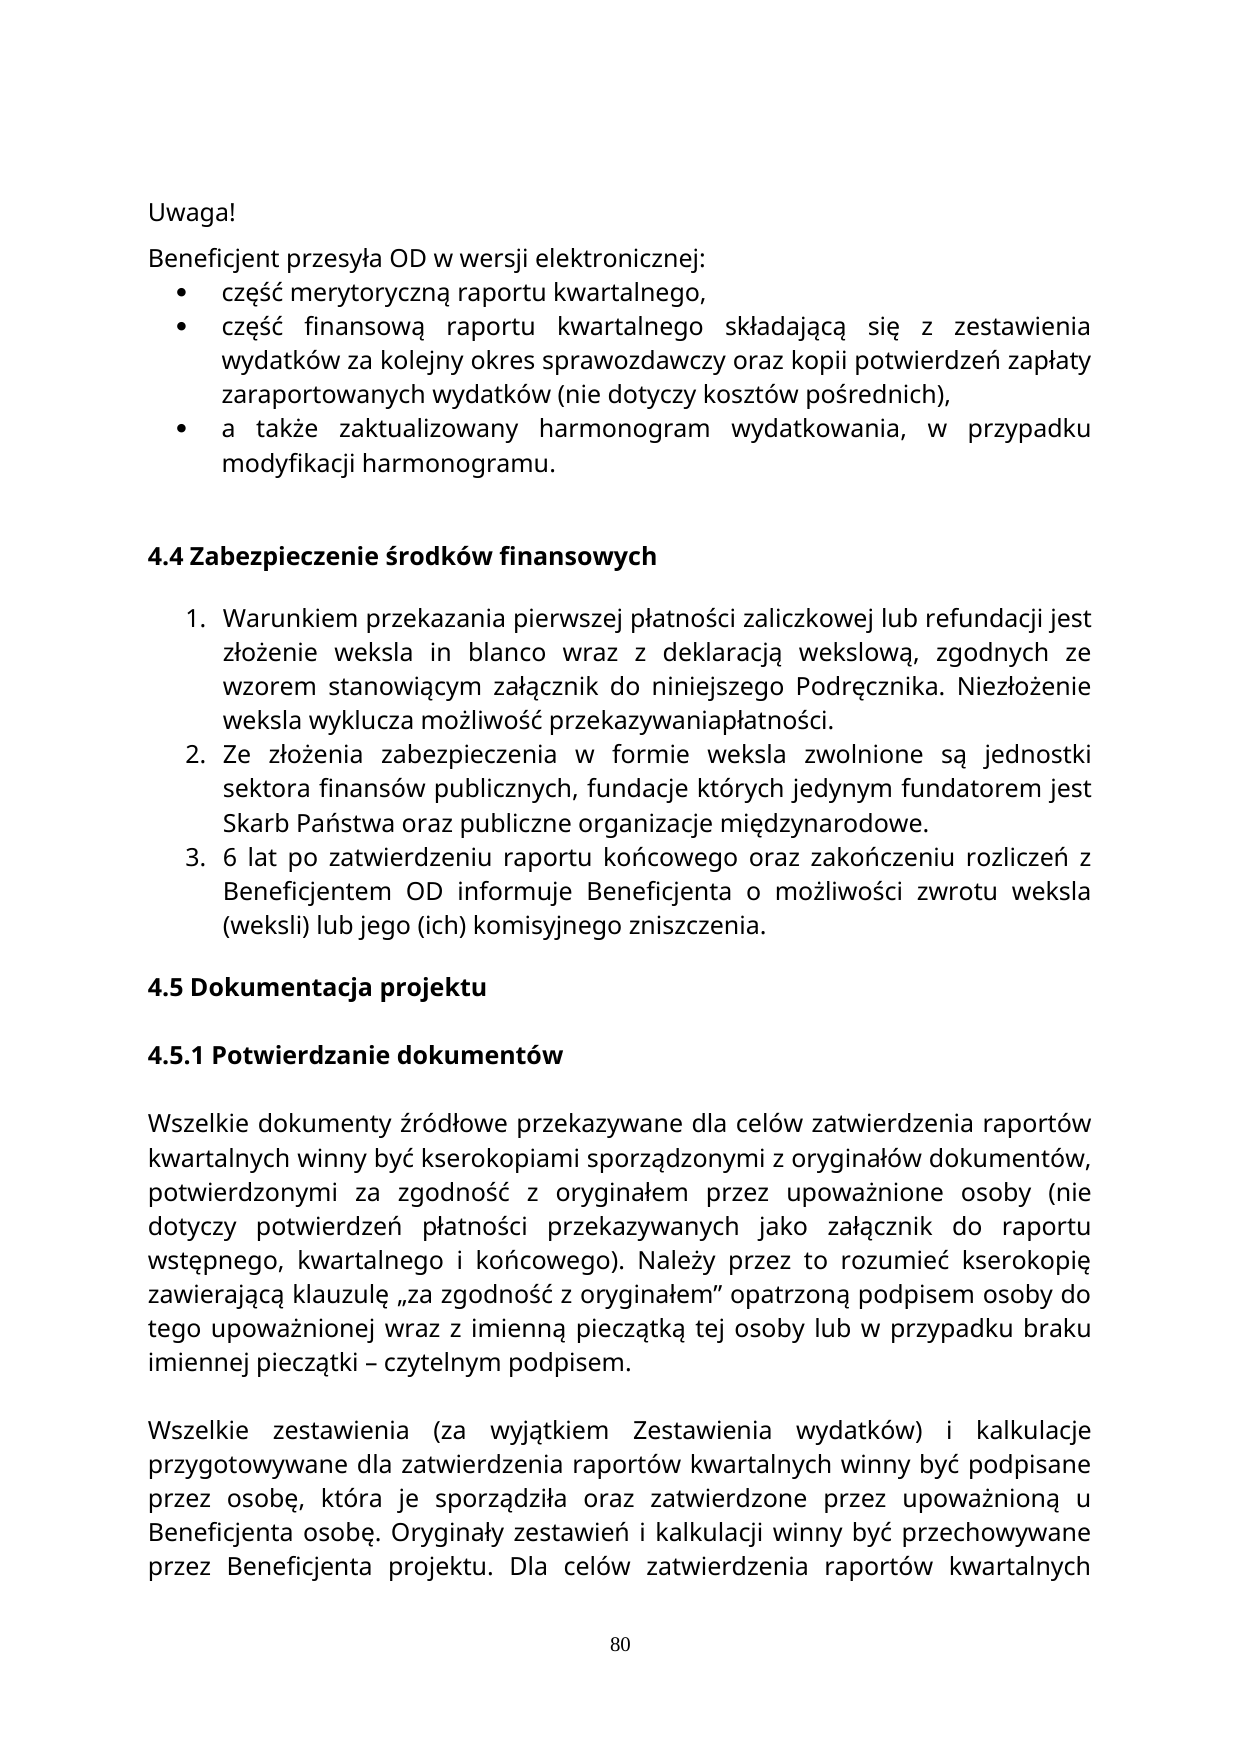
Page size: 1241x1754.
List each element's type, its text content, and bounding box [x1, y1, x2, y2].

list część finansową raportu kwartalnego składającą się z zestawienia wydatków za kolejny okres sprawozdawczy oraz kopii potwierdzeń zapłaty zaraportowanych wydatków (nie dotyczy kosztów pośrednich), [177, 309, 1092, 411]
text Wszelkie dokumenty źródłowe przekazywane dla celów zatwierdzenia raportów kwartalnych winny być kserokopiami sporządzonymi z oryginałów dokumentów, potwierdzonymi za zgodność z oryginałem przez upoważnione osoby (nie dotyczy potwierdzeń płatności przekazywanych jako załącznik do raportu wstępnego, kwartalnego i końcowego). Należy przez to rozumieć kserokopię zawierającą klauzulę „za zgodność z oryginałem” opatrzoną podpisem osoby do tego upoważnionej wraz z imienną pieczątką tej osoby lub w przypadku braku imiennej pieczątki – czytelnym podpisem. [148, 1106, 1092, 1379]
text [148, 1413, 1092, 1583]
list a także zaktualizowany harmonogram wydatkowania, w przypadku modyfikacji harmonogramu. [177, 411, 1092, 479]
list 6 lat po zatwierdzeniu raportu końcowego oraz zakończeniu rozliczeń z Beneficjentem OD informuje Beneficjenta o możliwości zwrotu weksla (weksli) lub jego (ich) komisyjnego zniszczenia. [185, 839, 1092, 941]
subtitle 4.5 Dokumentacja projektu [148, 970, 1092, 1004]
list Warunkiem przekazania pierwszej płatności zaliczkowej lub refundacji jest złożenie weksla in blanco wraz z deklaracją wekslową, zgodnych ze wzorem stanowiącym załącznik do niniejszego Podręcznika. Niezłożenie weksla wyklucza możliwość przekazywaniapłatności. [185, 601, 1092, 737]
list część merytoryczną raportu kwartalnego, [177, 275, 1092, 309]
text Beneficjent przesyła OD w wersji elektronicznej: [148, 241, 1092, 275]
subtitle 4.5.1 Potwierdzanie dokumentów [148, 1038, 1092, 1072]
text Uwaga! [148, 194, 1093, 228]
subtitle 4.4 Zabezpieczenie środków finansowych [148, 538, 1092, 572]
list Ze złożenia zabezpieczenia w formie weksla zwolnione są jednostki sektora finansów publicznych, fundacje których jedynym fundatorem jest Skarb Państwa oraz publiczne organizacje międzynarodowe. [185, 737, 1092, 839]
